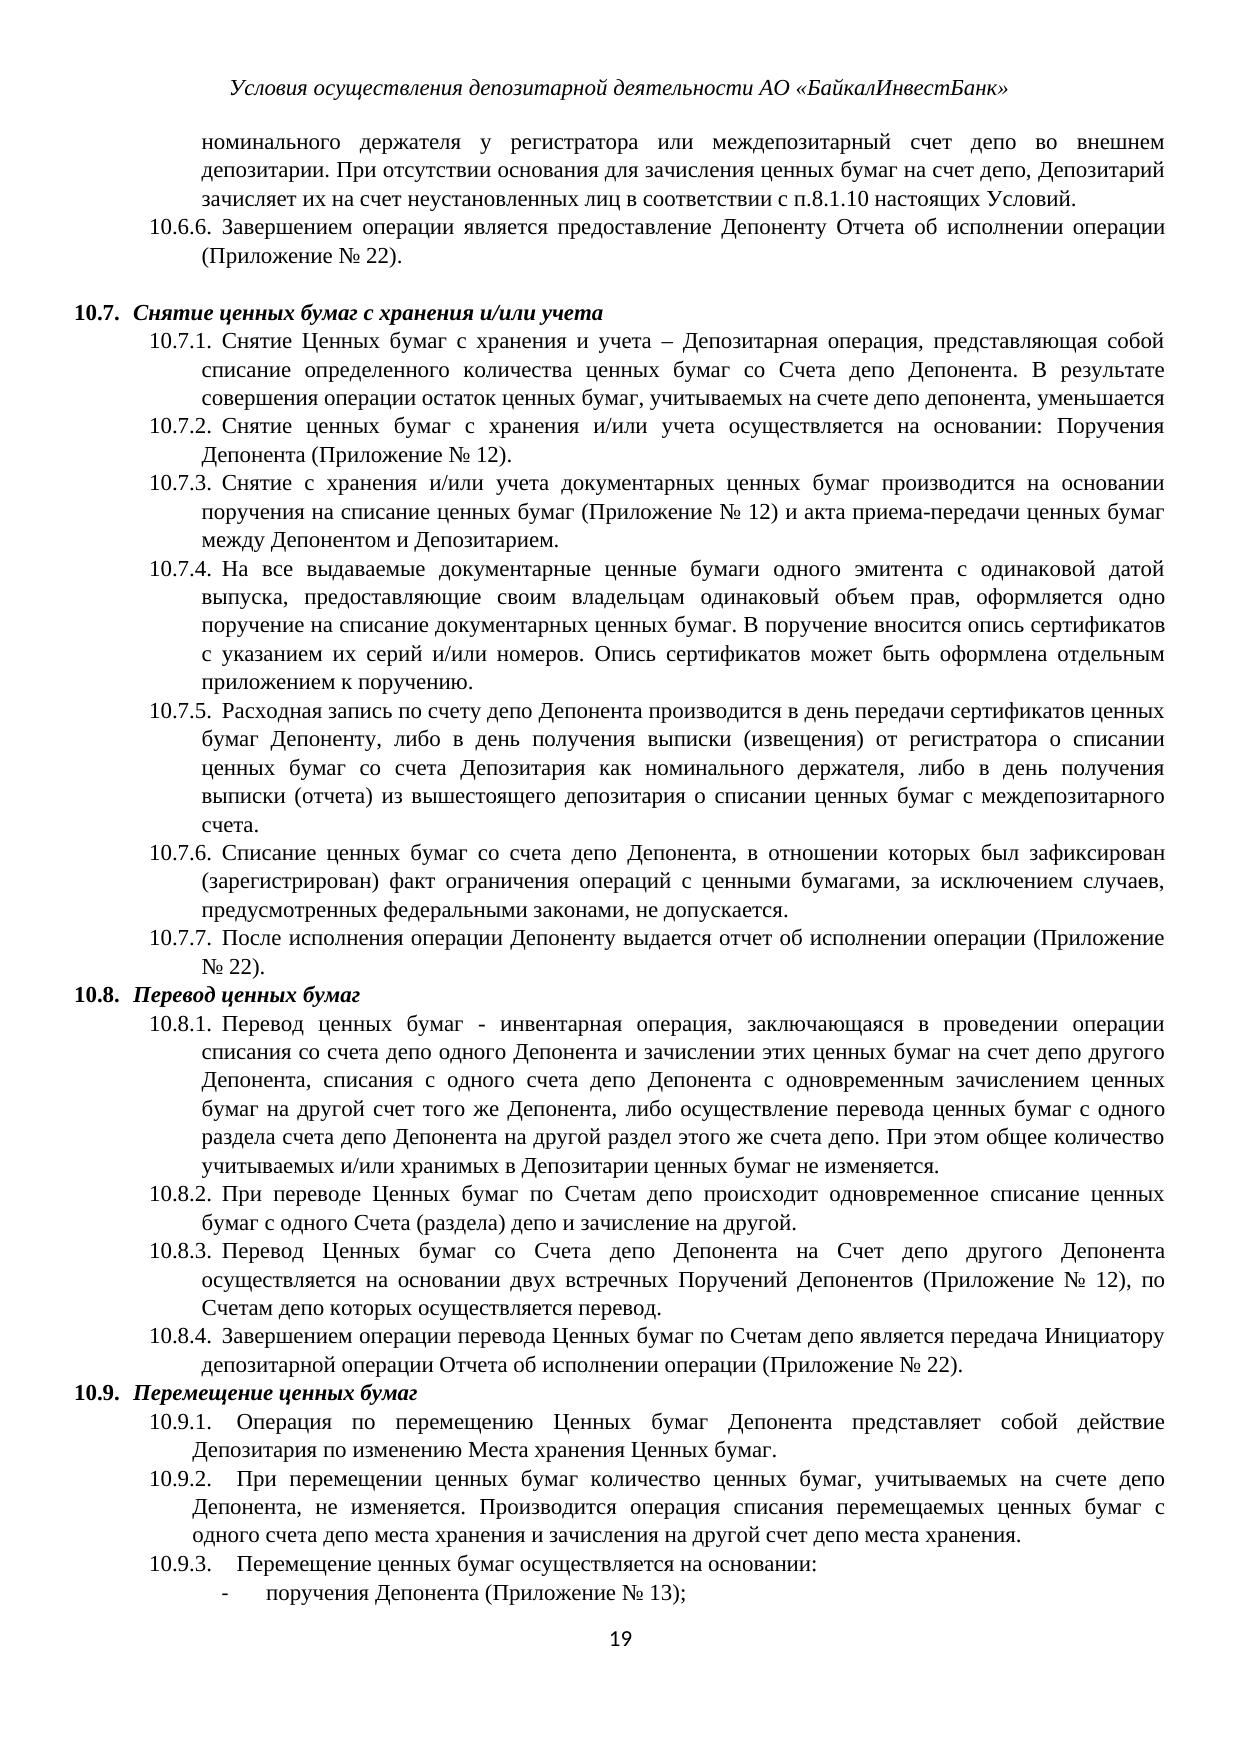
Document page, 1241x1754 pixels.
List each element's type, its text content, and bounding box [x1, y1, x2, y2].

list поручения Депонента (Приложение № 13); [222, 1578, 1167, 1607]
list Перемещение ценных бумаг [74, 1379, 1167, 1406]
list Снятие с хранения и/или учета документарных ценных бумаг производится на основании поручения на списание ценных бумаг (Приложение № 12) и акта приема-передачи ценных бумаг между Депонентом и Депозитарием. [149, 469, 1167, 553]
list При перемещении ценных бумаг количество ценных бумаг, учитываемых на счете депо Депонента, не изменяется. Производится операция списания перемещаемых ценных бумаг с одного счета депо места хранения и зачисления на другой счет депо места хранения. [149, 1465, 1167, 1548]
list При переводе Ценных бумаг по Счетам депо происходит одновременное списание ценных бумаг с одного Счета (раздела) депо и зачисление на другой. [149, 1180, 1167, 1235]
list Списание ценных бумаг со счета депо Депонента, в отношении которых был зафиксирован (зарегистрирован) факт ограничения операций с ценными бумагами, за исключением случаев, предусмотренных федеральными законами, не допускается. [149, 839, 1167, 922]
list Перевод Ценных бумаг со Счета депо Депонента на Счет депо другого Депонента осуществляется на основании двух встречных Поручений Депонентов (Приложение № 12), по Счетам депо которых осуществляется перевод. [149, 1237, 1167, 1320]
list После исполнения операции Депоненту выдается отчет об исполнении операции (Приложение № 22). [149, 924, 1167, 979]
list Перевод ценных бумаг [74, 981, 1167, 1008]
list Перевод ценных бумаг - инвентарная операция, заключающаяся в проведении операции списания со счета депо одного Депонента и зачислении этих ценных бумаг на счет депо другого Депонента, списания с одного счета депо Депонента с одновременным зачислением ценных бумаг на другой счет того же Депонента, либо осуществление перевода ценных бумаг с одного раздела счета депо Депонента на другой раздел этого же счета депо. При этом общее количество учитываемых и/или хранимых в Депозитарии ценных бумаг не изменяется. [149, 1010, 1167, 1178]
list Операция по перемещению Ценных бумаг Депонента представляет собой действие Депозитария по изменению Места хранения Ценных бумаг. [149, 1408, 1167, 1463]
list Снятие ценных бумаг с хранения и/или учета осуществляется на основании: Поручения Депонента (Приложение № 12). [149, 412, 1167, 467]
list Снятие ценных бумаг с хранения и/или учета [74, 299, 1167, 325]
list Расходная запись по счету депо Депонента производится в день передачи сертификатов ценных бумаг Депоненту, либо в день получения выписки (извещения) от регистратора о списании ценных бумаг со счета Депозитария как номинального держателя, либо в день получения выписки (отчета) из вышестоящего депозитария о списании ценных бумаг с междепозитарного счета. [149, 697, 1167, 837]
list Снятие Ценных бумаг с хранения и учета – Депозитарная операция, представляющая собой списание определенного количества ценных бумаг со Счета депо Депонента. В результате совершения операции остаток ценных бумаг, учитываемых на счете депо депонента, уменьшается [149, 327, 1167, 410]
list Завершением операции перевода Ценных бумаг по Счетам депо является передача Инициатору депозитарной операции Отчета об исполнении операции (Приложение № 22). [149, 1322, 1167, 1377]
list Завершением операции является предоставление Депоненту Отчета об исполнении операции (Приложение № 22). [149, 213, 1167, 268]
list На все выдаваемые документарные ценные бумаги одного эмитента с одинаковой датой выпуска, предоставляющие своим владельцам одинаковый объем прав, оформляется одно поручение на списание документарных ценных бумаг. В поручение вносится опись сертификатов с указанием их серий и/или номеров. Опись сертификатов может быть оформлена отдельным приложением к поручению. [149, 555, 1167, 695]
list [149, 128, 1167, 211]
list Перемещение ценных бумаг осуществляется на основании: [149, 1550, 1167, 1576]
